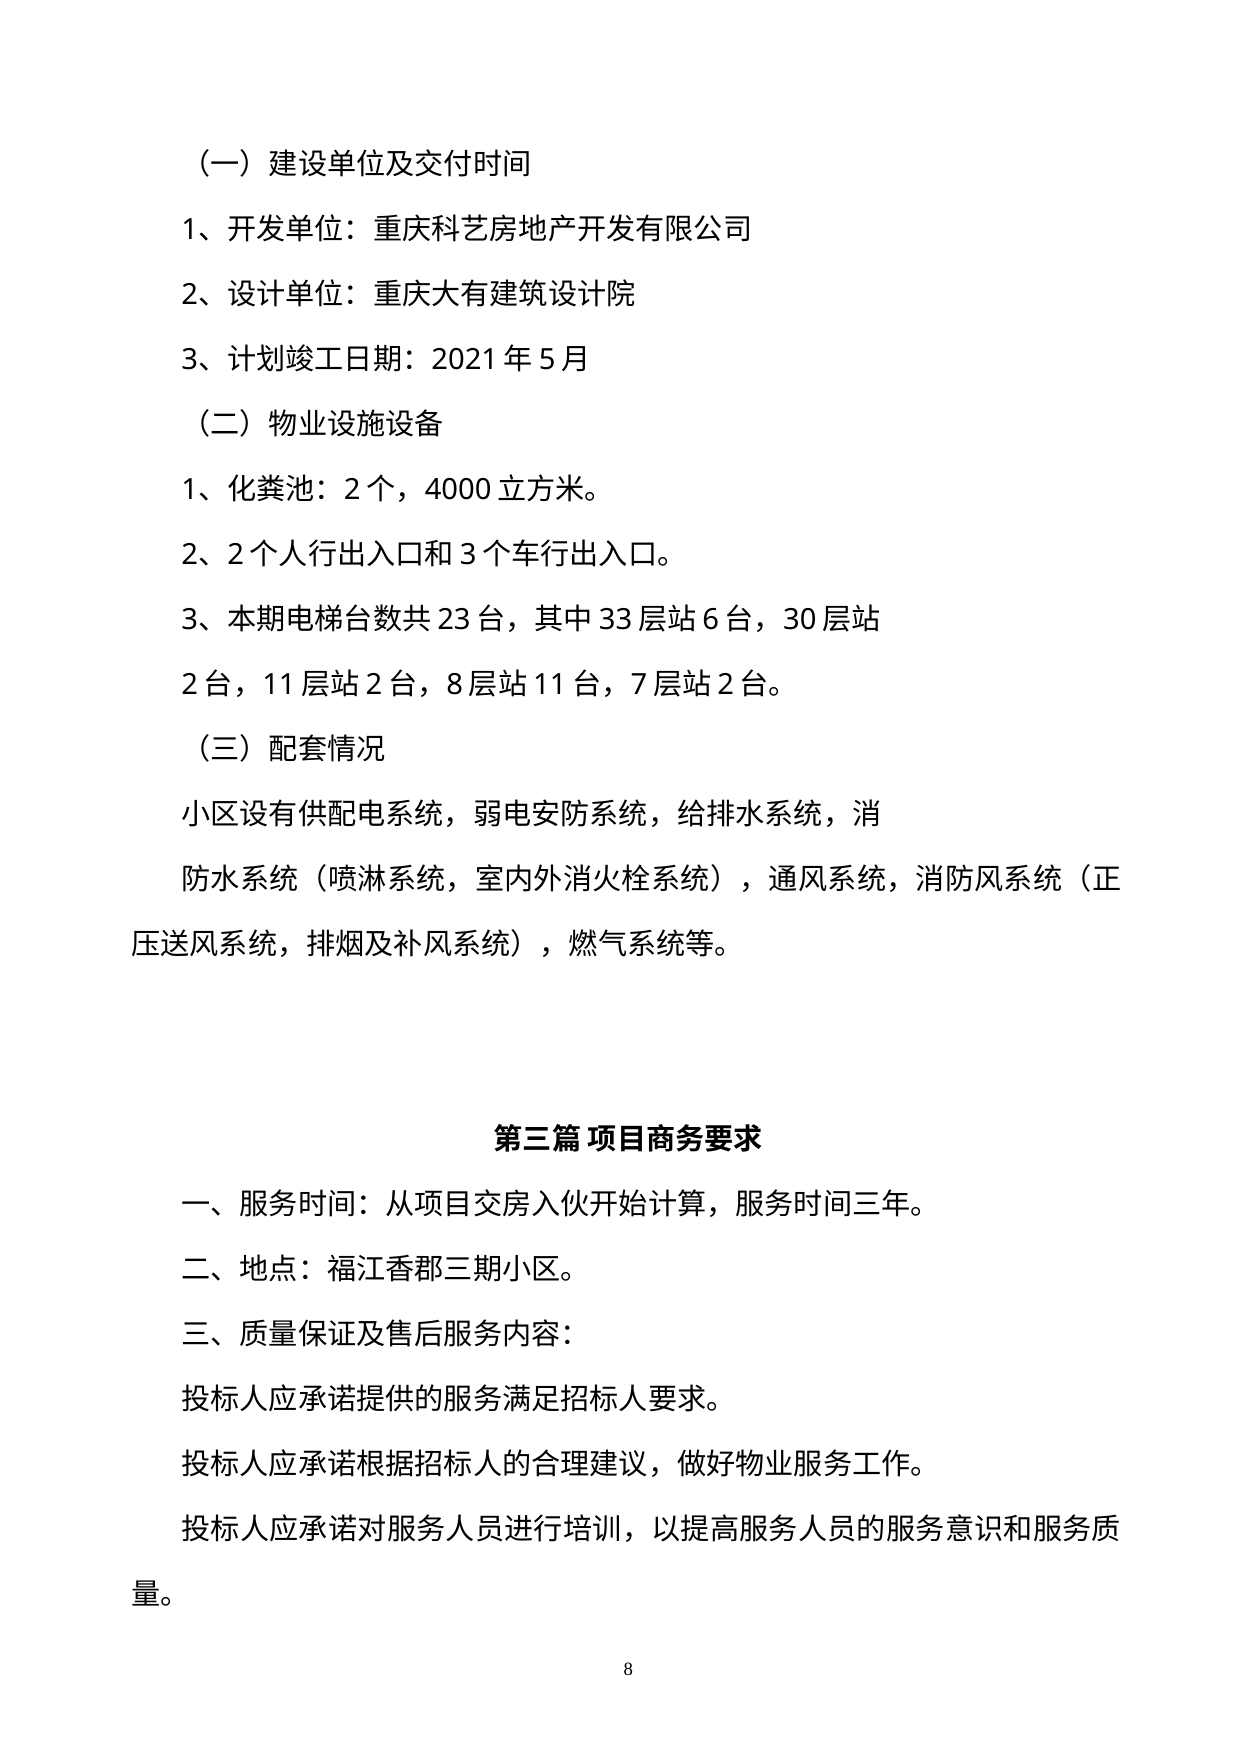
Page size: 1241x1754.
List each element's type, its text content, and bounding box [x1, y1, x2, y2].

text （一）建设单位及交付时间 [131, 129, 1124, 194]
text 3、本期电梯台数共23台，其中33层站6台，30层站 [131, 584, 1124, 649]
text 二、地点：福江香郡三期小区。 [131, 1234, 1124, 1299]
text 小区设有供配电系统，弱电安防系统，给排水系统，消 [131, 779, 1124, 844]
text （二）物业设施设备 [131, 389, 1124, 454]
text 3、计划竣工日期：2021年5月 [131, 324, 1124, 389]
text 投标人应承诺提供的服务满足招标人要求。 [131, 1364, 1124, 1429]
text 三、质量保证及售后服务内容： [131, 1299, 1124, 1364]
text 一、服务时间：从项目交房入伙开始计算，服务时间三年。 [131, 1169, 1124, 1234]
text 1、化粪池：2个，4000立方米。 [131, 454, 1124, 519]
text 2台，11层站2台，8层站11台，7层站2台。 [131, 649, 1124, 714]
text （三）配套情况 [131, 714, 1124, 779]
text 2、2个人行出入口和3个车行出入口。 [131, 519, 1124, 584]
text 2、设计单位：重庆大有建筑设计院 [131, 259, 1124, 324]
text 1、开发单位：重庆科艺房地产开发有限公司 [131, 194, 1124, 259]
text 第三篇 项目商务要求 [131, 1104, 1125, 1169]
text 防水系统（喷淋系统，室内外消火栓系统），通风系统，消防风系统（正压送风系统，排烟及补风系统），燃气系统等。 [131, 844, 1124, 974]
text 投标人应承诺对服务人员进行培训，以提高服务人员的服务意识和服务质量。 [131, 1494, 1124, 1624]
text 投标人应承诺根据招标人的合理建议，做好物业服务工作。 [131, 1429, 1124, 1494]
